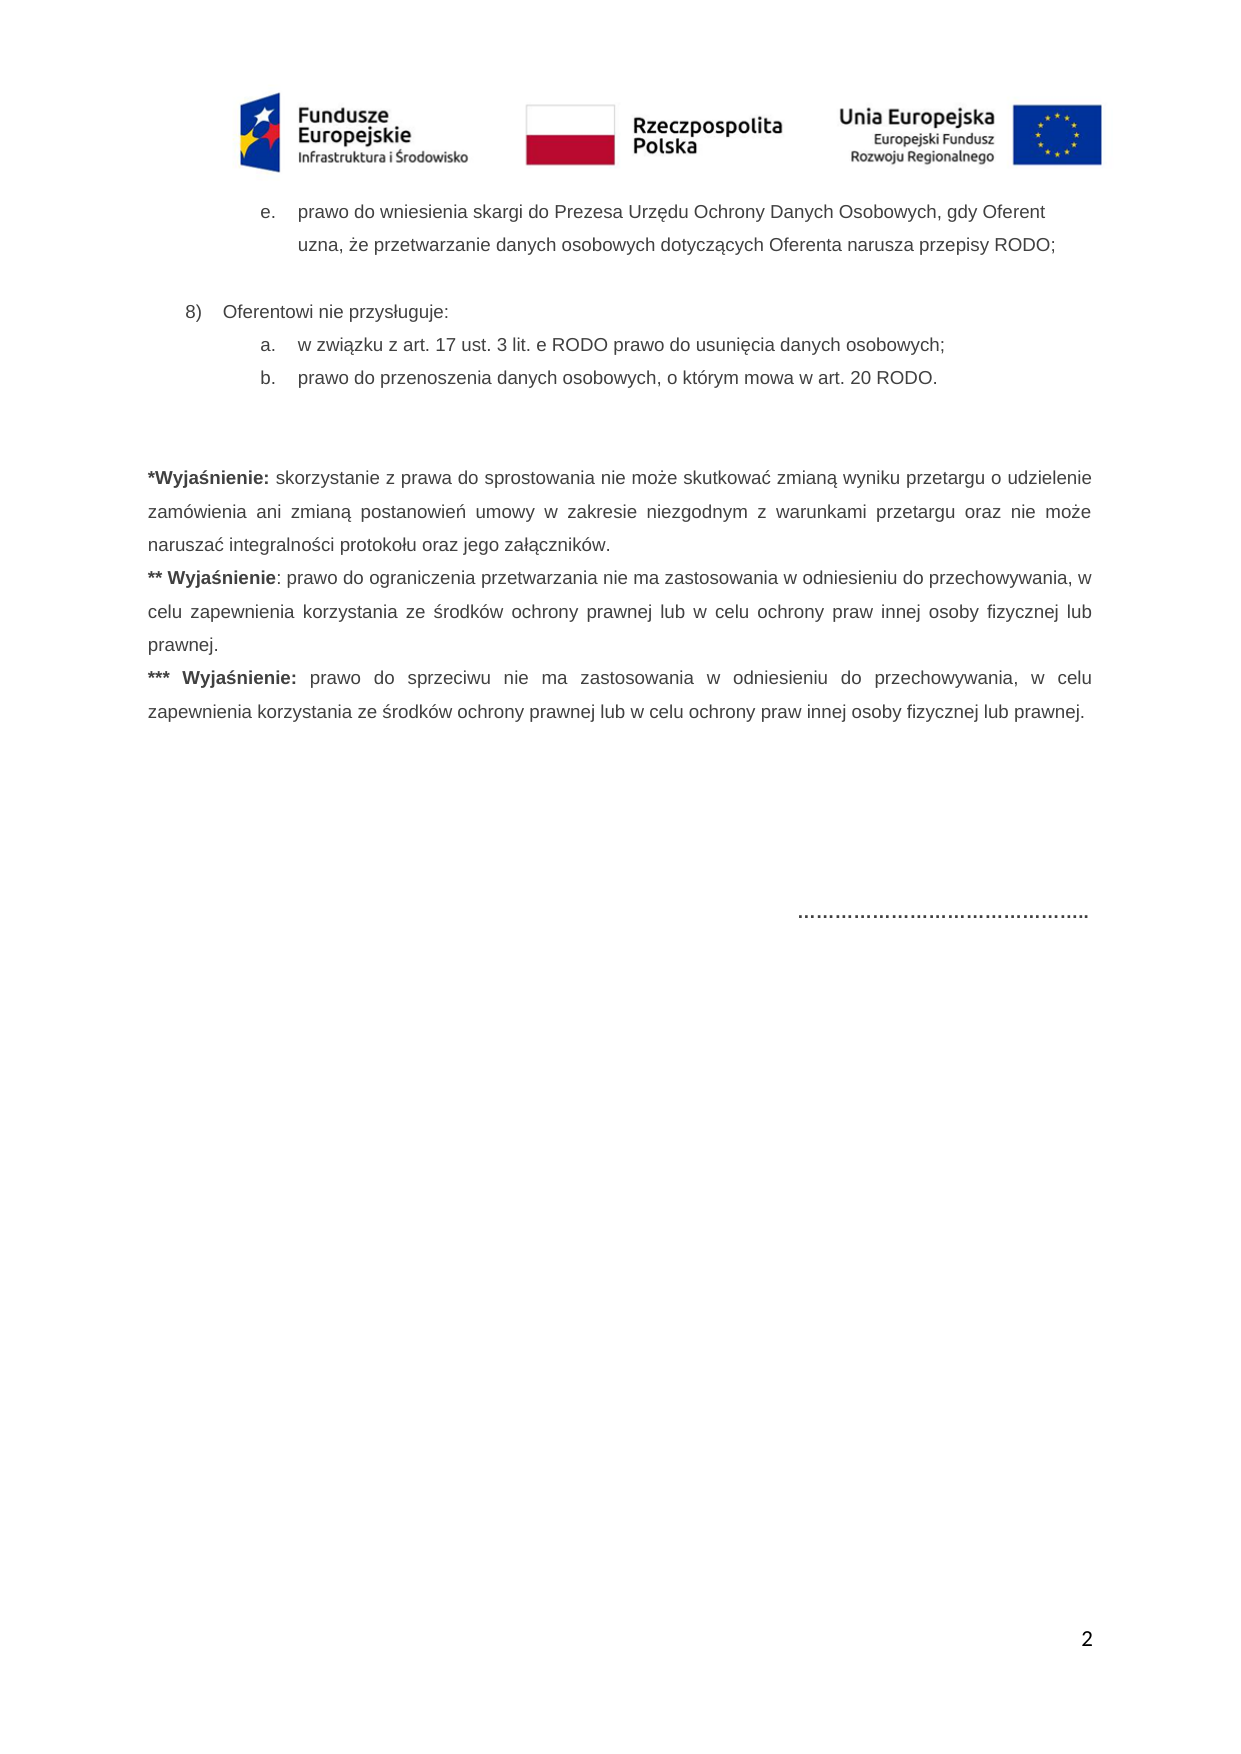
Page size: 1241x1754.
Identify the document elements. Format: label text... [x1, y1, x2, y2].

list w związku z art. 17 ust. 3 lit. e RODO prawo do usunięcia danych osobowych; [260, 325, 1092, 358]
text *Wyjaśnienie: skorzystanie z prawa do sprostowania nie może skutkować zmianą wyniku przetargu o udzielenie zamówienia ani zmianą postanowień umowy w zakresie niezgodnym z warunkami przetargu oraz nie może naruszać integralności protokołu oraz jego załączników. [148, 458, 1092, 558]
picture [221, 73, 1121, 192]
text ……………………………………….. [148, 891, 1092, 925]
text ** Wyjaśnienie: prawo do ograniczenia przetwarzania nie ma zastosowania w odniesieniu do przechowywania, w celu zapewnienia korzystania ze środków ochrony prawnej lub w celu ochrony praw innej osoby fizycznej lub prawnej. [148, 558, 1092, 658]
text *** Wyjaśnienie: prawo do sprzeciwu nie ma zastosowania w odniesieniu do przechowywania, w celu zapewnienia korzystania ze środków ochrony prawnej lub w celu ochrony praw innej osoby fizycznej lub prawnej. [148, 658, 1092, 725]
list prawo do wniesienia skargi do Prezesa Urzędu Ochrony Danych Osobowych, gdy Oferent uzna, że przetwarzanie danych osobowych dotyczących Oferenta narusza przepisy RODO; [260, 192, 1092, 258]
list Oferentowi nie przysługuje: [185, 291, 1092, 325]
list prawo do przenoszenia danych osobowych, o którym mowa w art. 20 RODO. [260, 358, 1092, 391]
